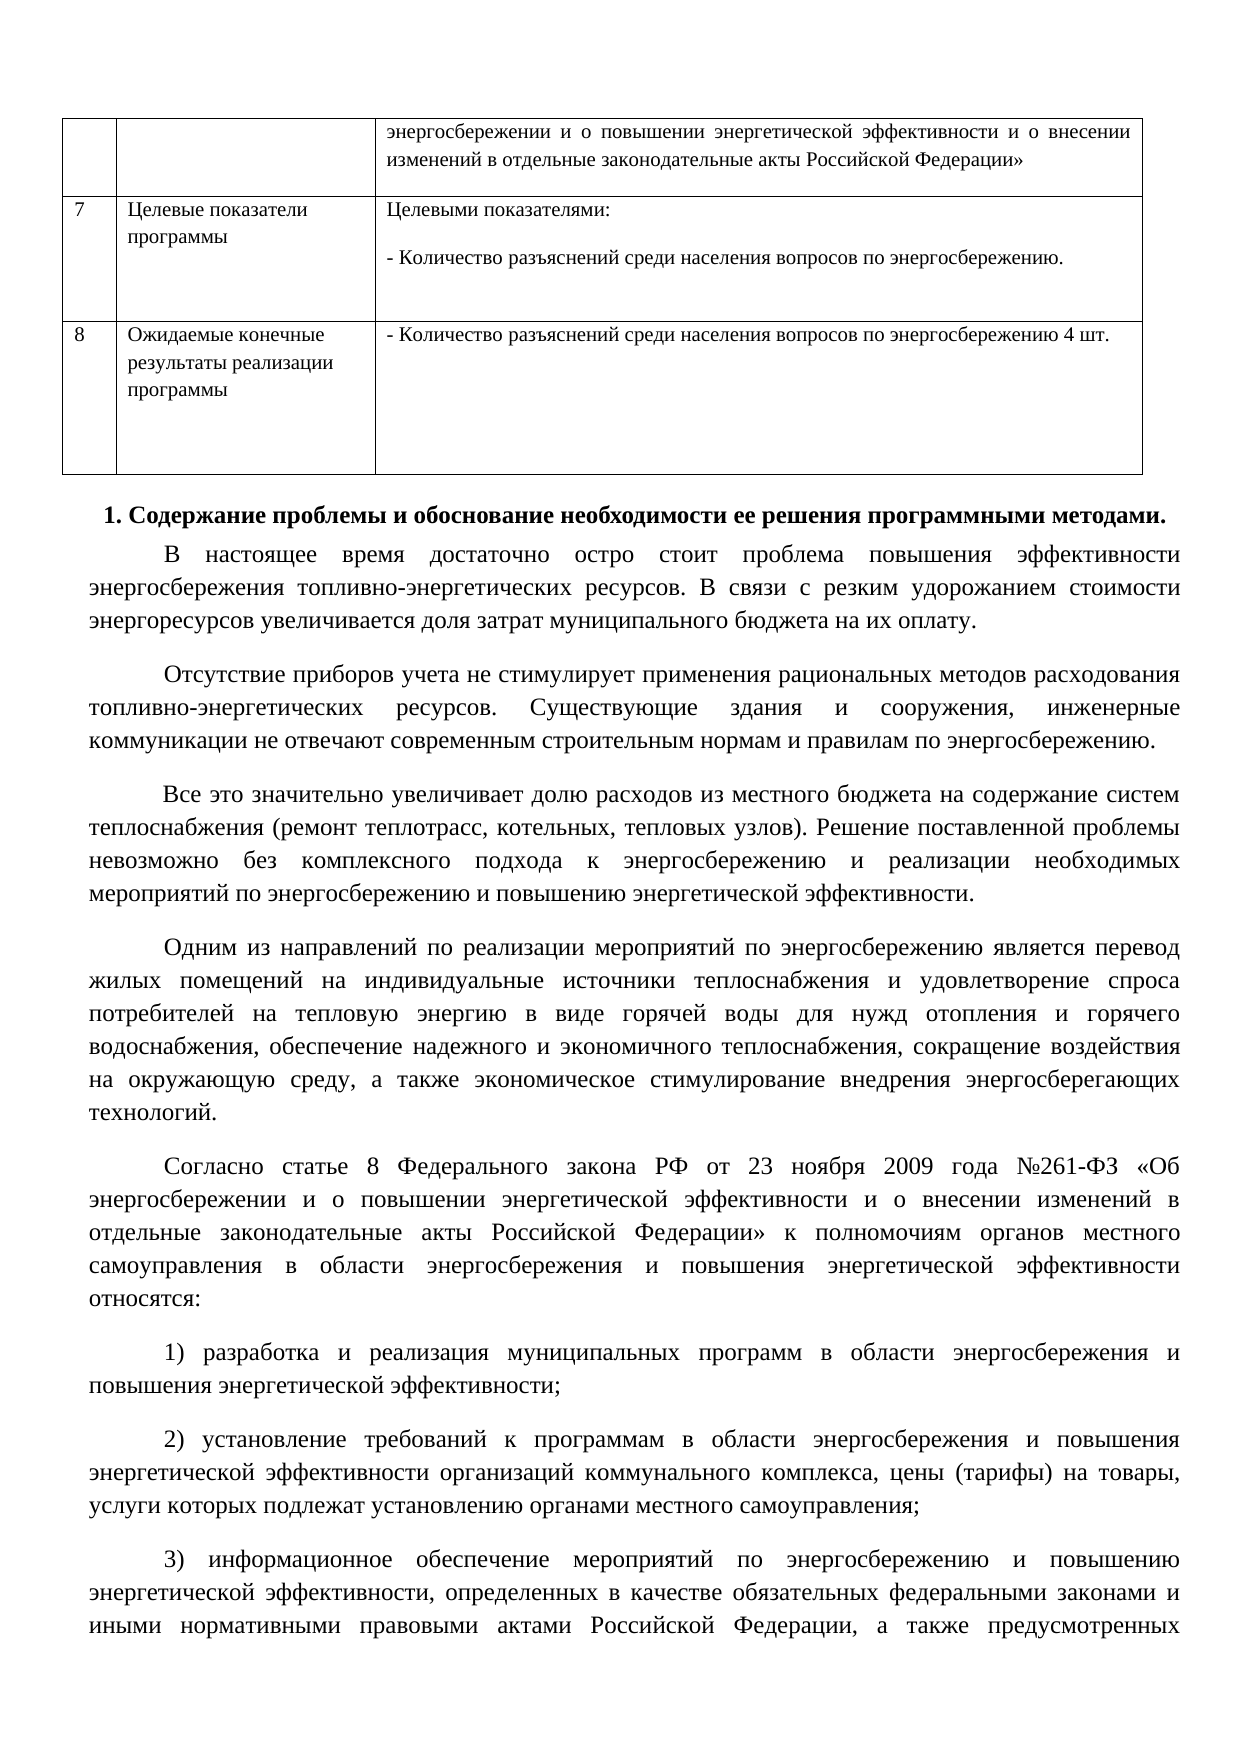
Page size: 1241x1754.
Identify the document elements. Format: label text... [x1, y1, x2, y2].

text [89, 1544, 1181, 1639]
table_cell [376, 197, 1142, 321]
text Одним из направлений по реализации мероприятий по энергосбережению является перевод жилых помещений на индивидуальные источники теплоснабжения и удовлетворение спроса потребителей на тепловую энергию в виде горячей воды для нужд отопления и горячего водоснабжения, обеспечение надежного и экономичного теплоснабжения, сокращение воздействия на окружающую среду, а также экономическое стимулирование внедрения энергосберегающих технологий. [89, 932, 1181, 1126]
text Все это значительно увеличивает долю расходов из местного бюджета на содержание систем теплоснабжения (ремонт теплотрасс, котельных, тепловых узлов). Решение поставленной проблемы невозможно без комплексного подхода к энергосбережению и реализации необходимых мероприятий по энергосбережению и повышению энергетической эффективности. [89, 779, 1181, 907]
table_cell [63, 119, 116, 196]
text 1. Содержание проблемы и обоснование необходимости ее решения программными методами. [89, 500, 1181, 529]
text Отсутствие приборов учета не стимулирует применения рациональных методов расходования топливно-энергетических ресурсов. Существующие здания и сооружения, инженерные коммуникации не отвечают современным строительным нормам и правилам по энергосбережению. [89, 659, 1181, 754]
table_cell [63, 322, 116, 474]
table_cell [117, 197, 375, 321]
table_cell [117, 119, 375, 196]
text 2) установление требований к программам в области энергосбережения и повышения энергетической эффективности организаций коммунального комплекса, цены (тарифы) на товары, услуги которых подлежат установлению органами местного самоуправления; [89, 1424, 1181, 1519]
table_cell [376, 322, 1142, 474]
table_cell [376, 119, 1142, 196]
text В настоящее время достаточно остро стоит проблема повышения эффективности энергосбережения топливно-энергетических ресурсов. В связи с резким удорожанием стоимости энергоресурсов увеличивается доля затрат муниципального бюджета на их оплату. [89, 539, 1181, 634]
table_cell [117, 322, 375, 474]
text Согласно статье 8 Федерального закона РФ от 23 ноября 2009 года №261-ФЗ «Об энергосбережении и о повышении энергетической эффективности и о внесении изменений в отдельные законодательные акты Российской Федерации» к полномочиям органов местного самоуправления в области энергосбережения и повышения энергетической эффективности относятся: [89, 1151, 1181, 1312]
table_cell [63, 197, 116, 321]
text 1) разработка и реализация муниципальных программ в области энергосбережения и повышения энергетической эффективности; [89, 1337, 1181, 1399]
